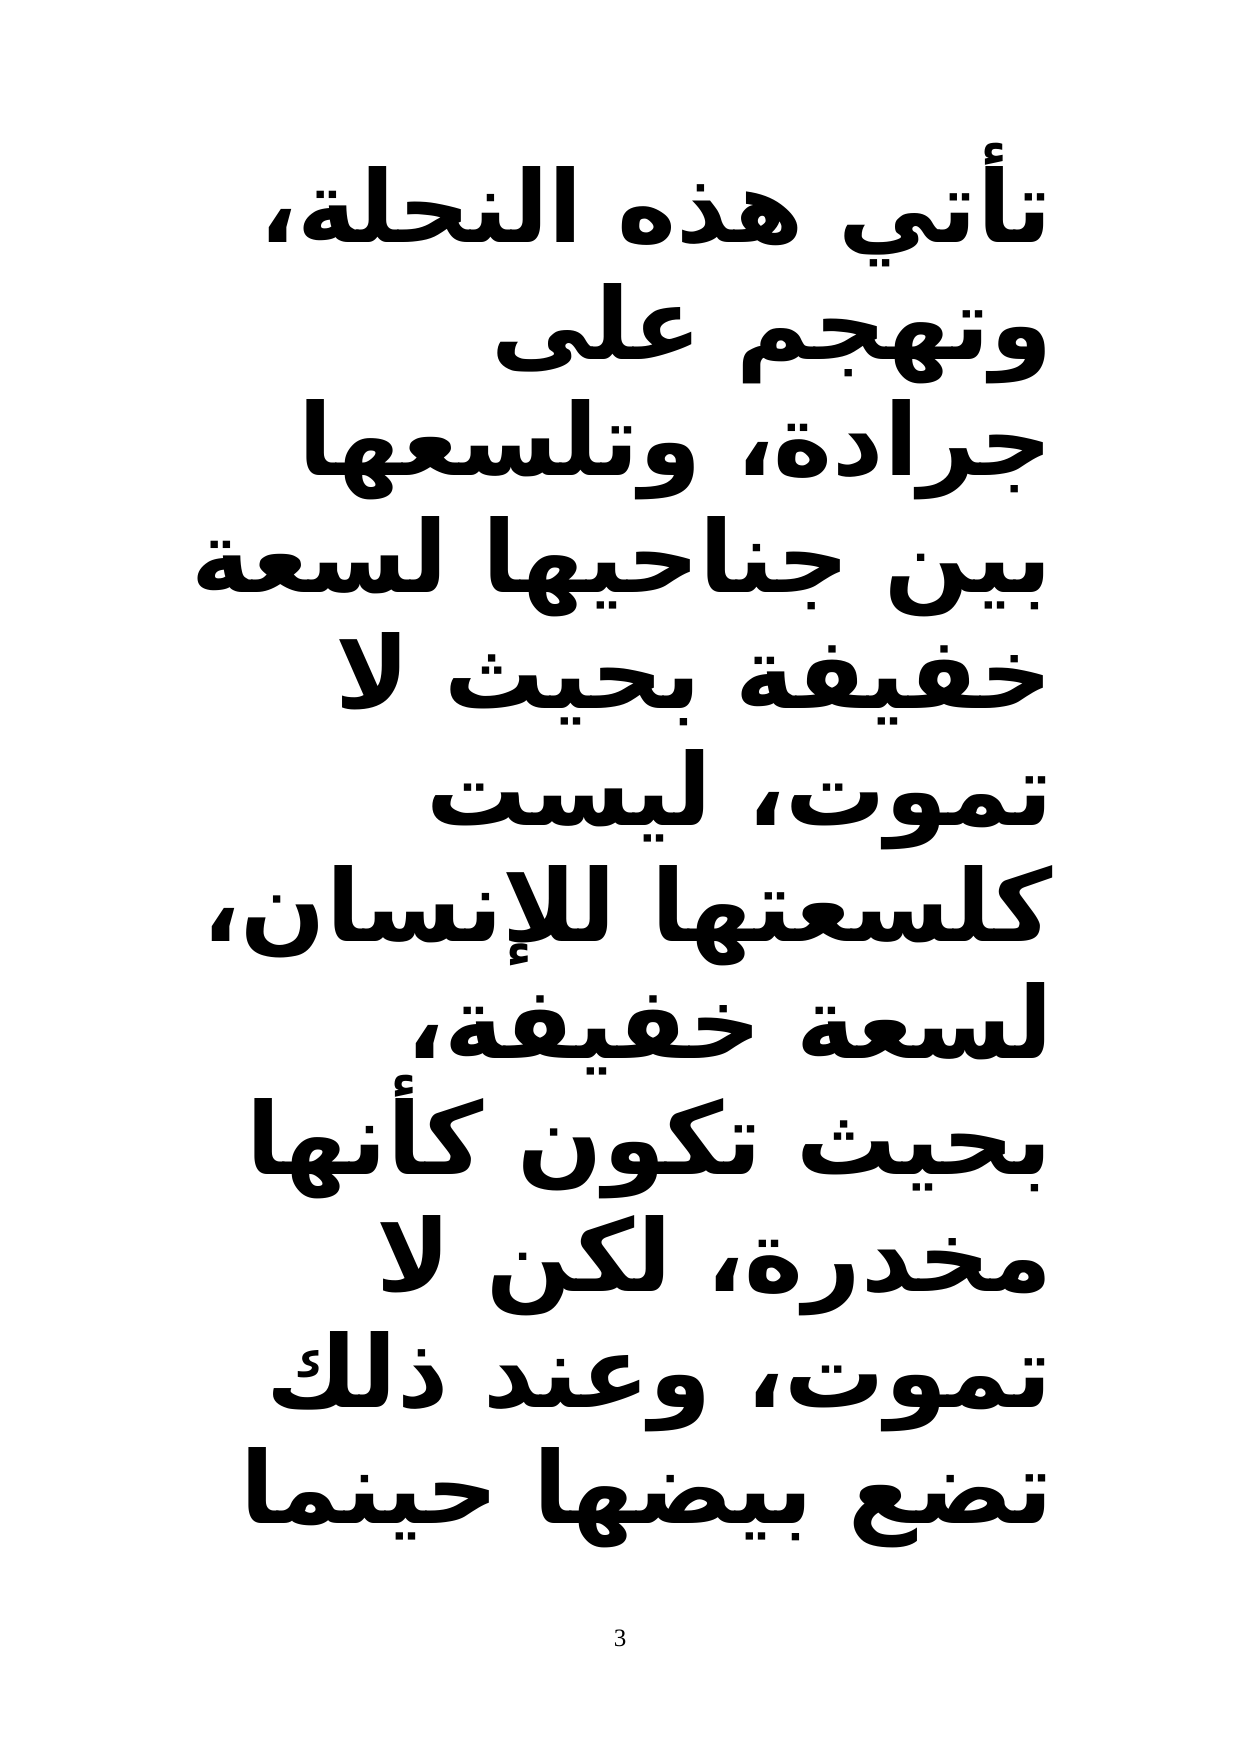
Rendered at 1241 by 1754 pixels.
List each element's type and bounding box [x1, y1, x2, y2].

text [187, 150, 1053, 1547]
